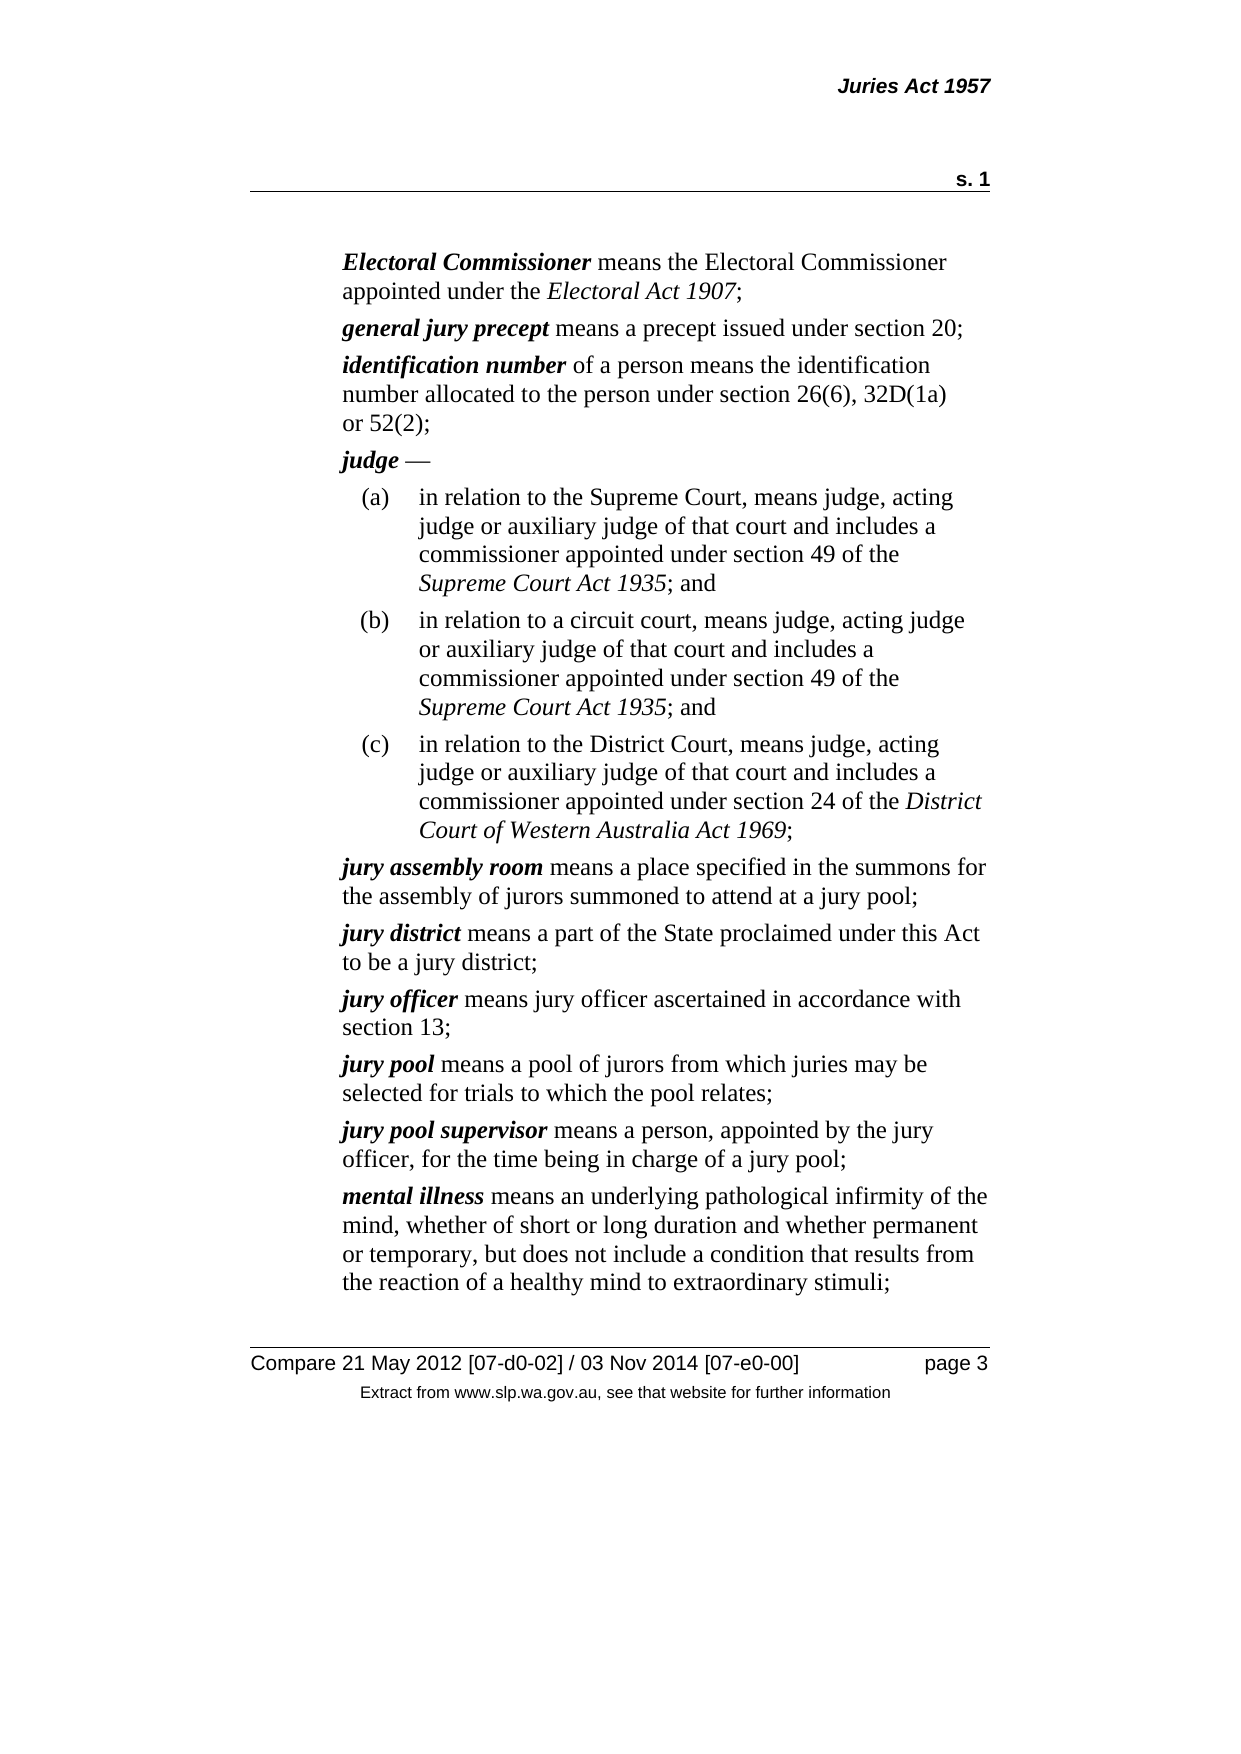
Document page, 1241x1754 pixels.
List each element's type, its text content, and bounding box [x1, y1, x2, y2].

text jury officer means jury officer ascertained in accordance with section 13; [250, 984, 990, 1041]
text (b) in relation to a circuit court, means judge, acting judge or auxiliary judge of that court and includes a commissioner appointed under section 49 of the Supreme Court Act 1935; and [250, 605, 990, 720]
text identification number of a person means the identification number allocated to the person under section 26(6), 32D(1a) or 52(2); [250, 350, 990, 437]
text jury pool supervisor means a person, appointed by the jury officer, for the time being in charge of a jury pool; [250, 1115, 990, 1173]
text jury district means a part of the State proclaimed under this Act to be a jury district; [250, 918, 990, 975]
text jury pool means a pool of jurors from which juries may be selected for trials to which the pool relates; [250, 1049, 990, 1107]
text mental illness means an underlying pathological infirmity of the mind, whether of short or long duration and whether permanent or temporary, but does not include a condition that results from the reaction of a healthy mind to extraordinary stimuli; [250, 1181, 990, 1296]
text general jury precept means a precept issued under section 20; [250, 313, 990, 342]
text judge — [250, 445, 990, 474]
text Electoral Commissioner means the Electoral Commissioner appointed under the Electoral Act 1907; [250, 247, 990, 305]
text jury assembly room means a place specified in the summons for the assembly of jurors summoned to attend at a jury pool; [250, 852, 990, 909]
text (a) in relation to the Supreme Court, means judge, acting judge or auxiliary judge of that court and includes a commissioner appointed under section 49 of the Supreme Court Act 1935; and [250, 482, 990, 597]
text (c) in relation to the District Court, means judge, acting judge or auxiliary judge of that court and includes a commissioner appointed under section 24 of the District Court of Act 1969; [250, 729, 990, 844]
